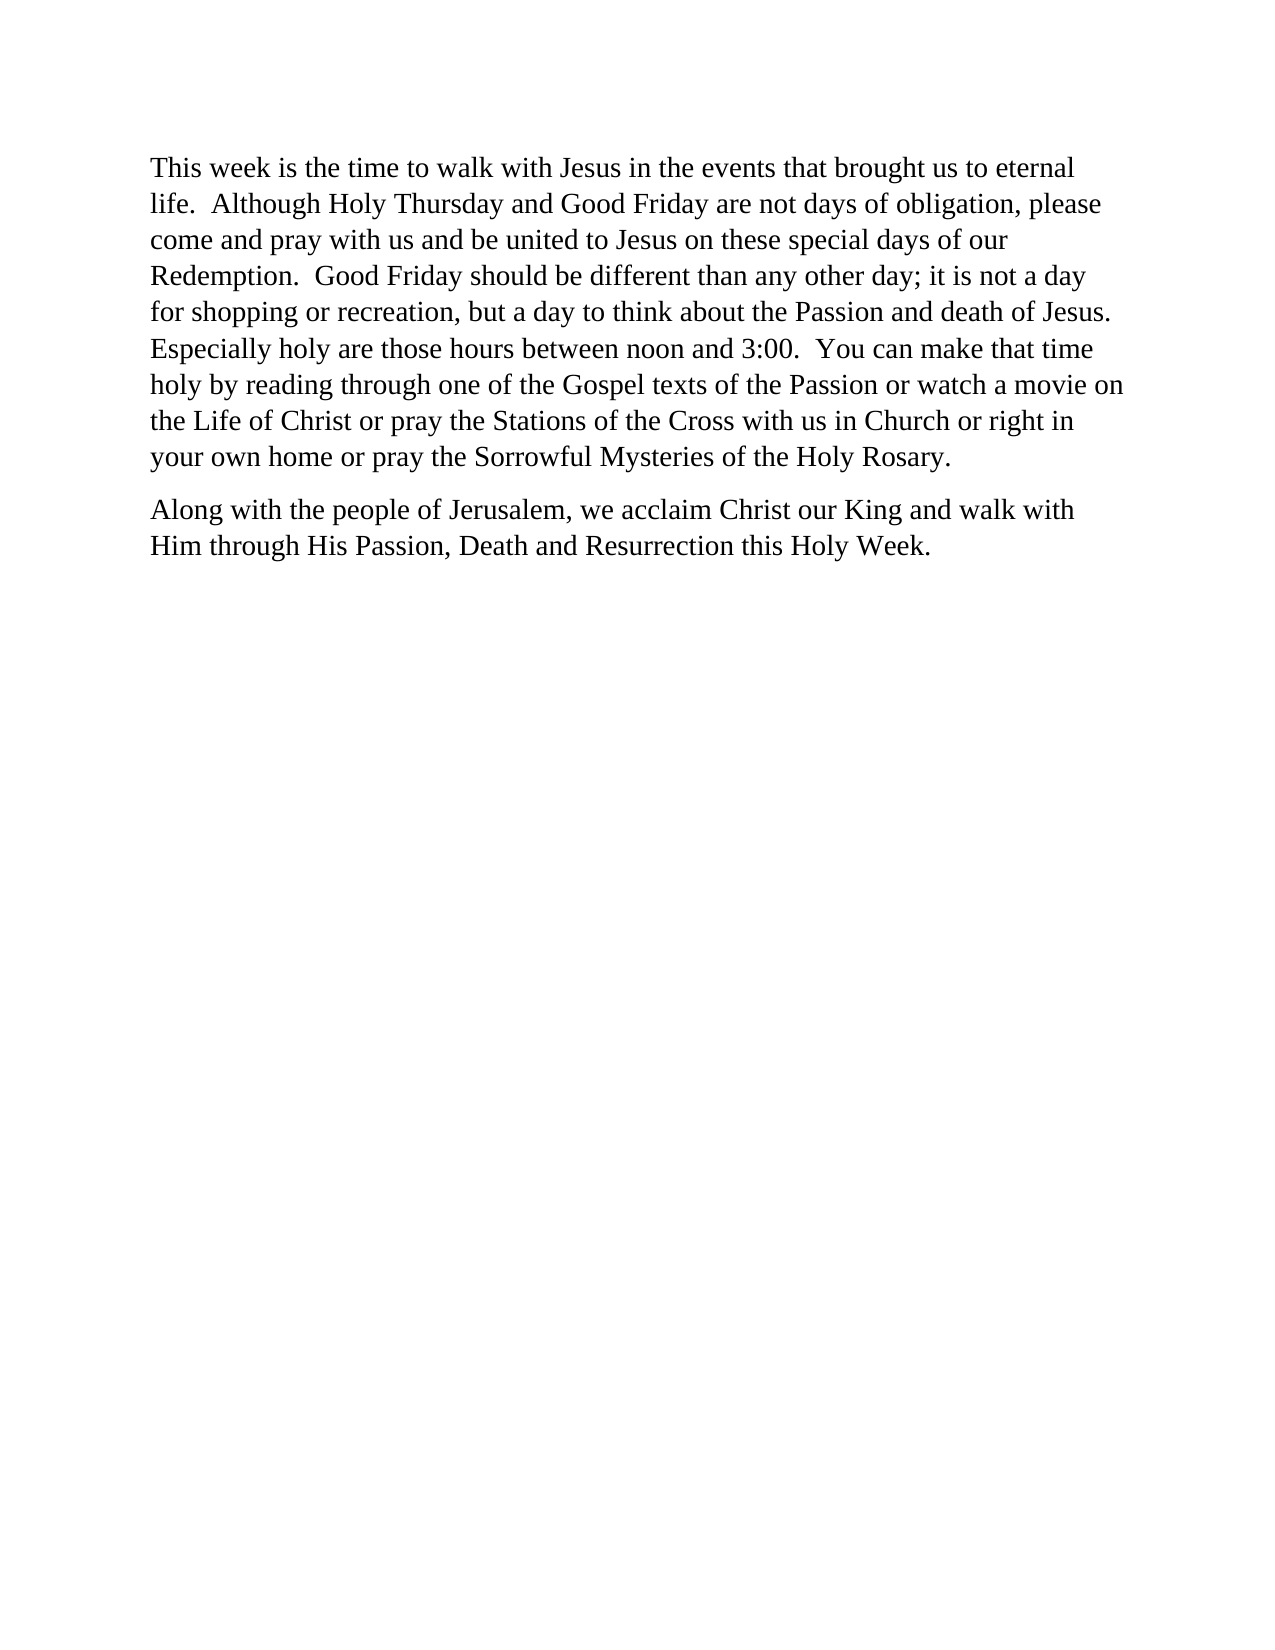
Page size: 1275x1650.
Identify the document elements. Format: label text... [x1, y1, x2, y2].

text This week is the time to walk with Jesus in the events that brought us to eternal life. Although Holy Thursday and Good Friday are not days of obligation, please come and pray with us and be united to Jesus on these special days of our Redemption. Good Friday should be different than any other day; it is not a day for shopping or recreation, but a day to think about the Passion and death of Jesus. Especially holy are those hours between noon and 3:00. You can make that time holy by reading through one of the Gospel texts of the Passion or watch a movie on the Life of Christ or pray the Stations of the Cross with us in Church or right in your own home or pray the Sorrowful Mysteries of the Holy Rosary. [150, 150, 1125, 473]
text Along with the people of Jerusalem, we acclaim Christ our King and walk with Him through His Passion, Death and Resurrection this Holy Week. [150, 492, 1125, 562]
